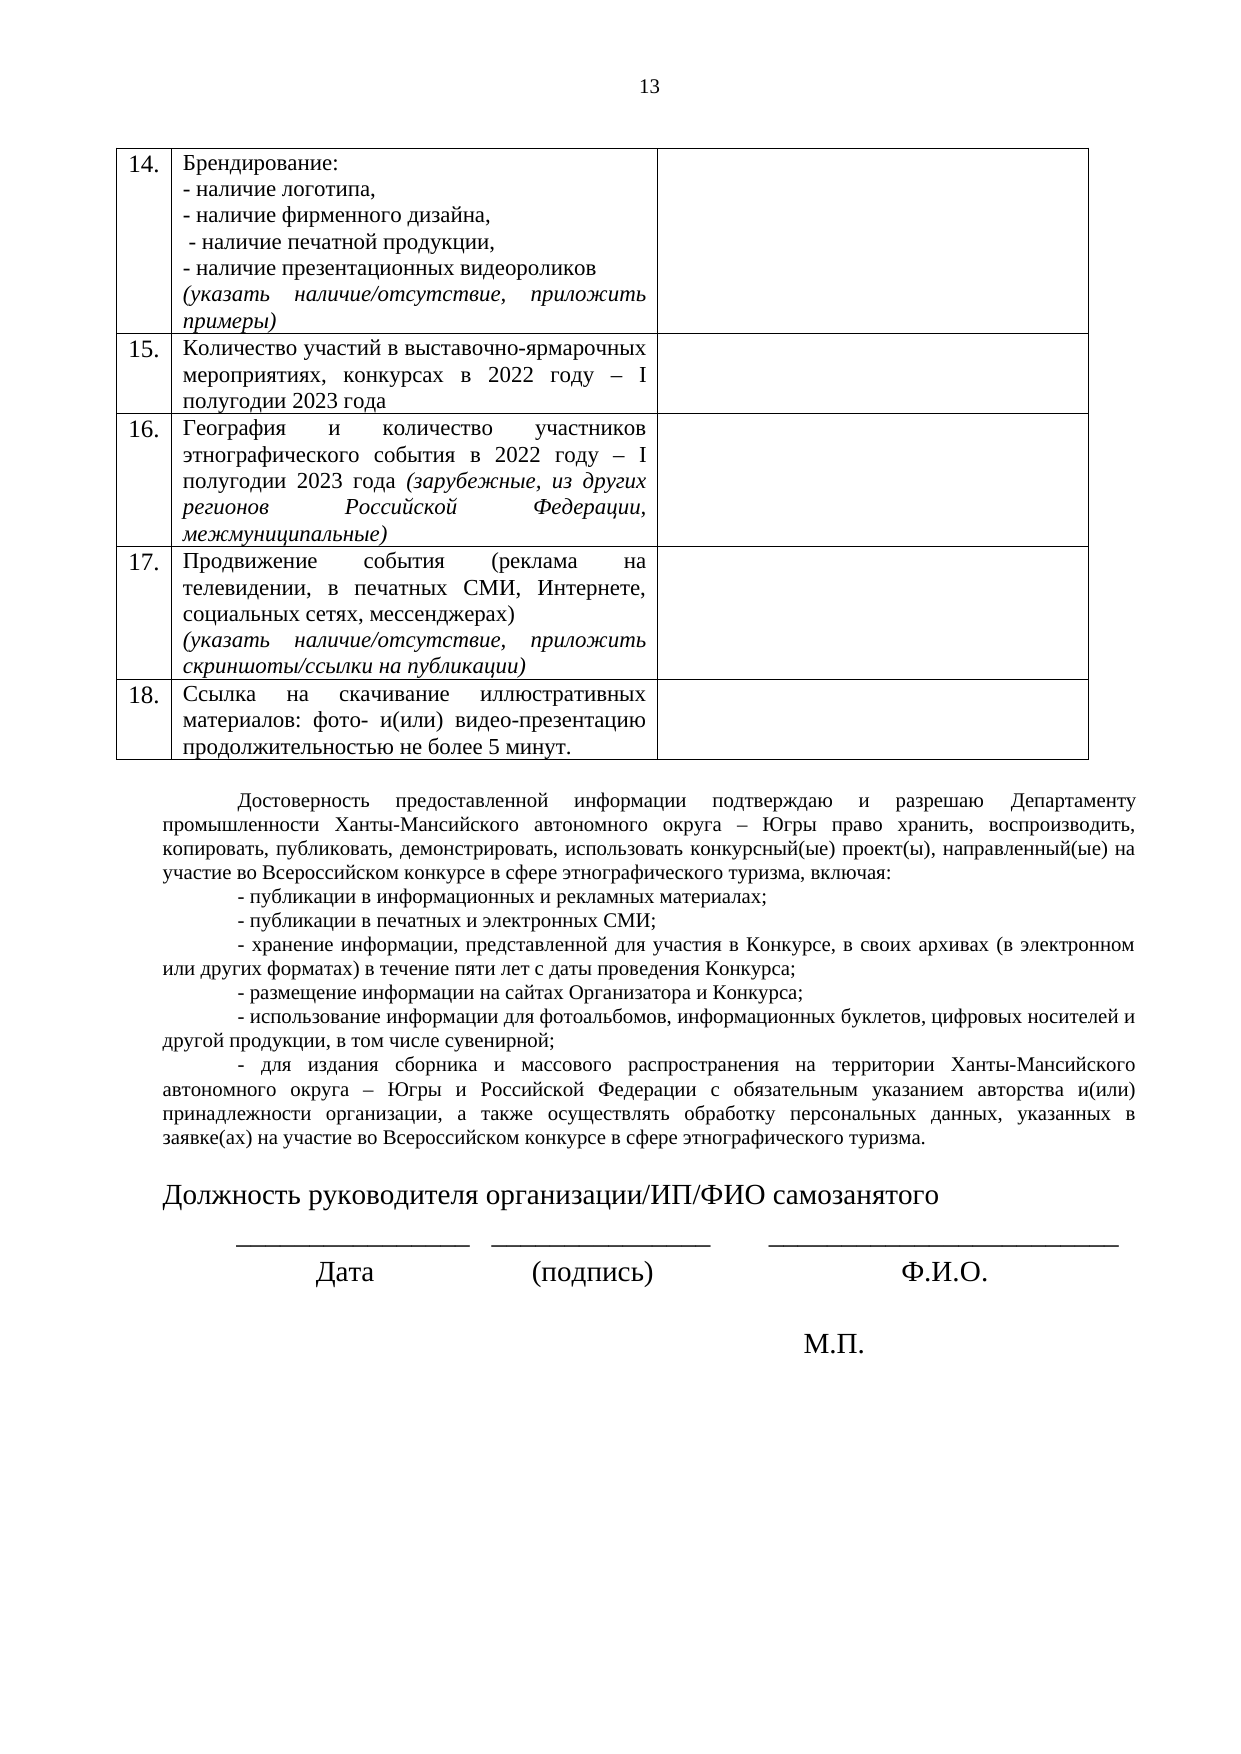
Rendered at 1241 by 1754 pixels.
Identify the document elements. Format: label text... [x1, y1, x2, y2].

text - для издания сборника и массового распространения на территории Ханты-Мансийского автономного округа – Югры и Российской Федерации с обязательным указанием авторства и(или) принадлежности организации, а также осуществлять обработку персональных данных, указанных в заявке(ах) на участие во Всероссийском конкурсе в сфере этнографического туризма. [162, 1052, 1136, 1149]
text Дата (подпись) Ф.И.О. [162, 1254, 1136, 1288]
table_cell Брендирование: - наличие логотипа, - наличие фирменного дизайна, - наличие печатной продукции, - наличие презентационных видеороликов (указать наличие/отсутствие, приложить примеры) [172, 149, 657, 333]
text ________________ _______________ ________________________ [162, 1216, 1136, 1249]
table_cell География и количество участников этнографического события в 2022 году – I полугодии 2023 года (зарубежные, из других регионов Российской Федерации, межмуниципальные) [172, 414, 657, 546]
table_cell [658, 149, 1088, 333]
table_cell [658, 547, 1088, 679]
table_cell [658, 414, 1088, 546]
table_cell [117, 334, 171, 413]
table_cell [658, 334, 1088, 413]
text - использование информации для фотоальбомов, информационных буклетов, цифровых носителей и другой продукции, в том числе сувенирной; [162, 1004, 1136, 1052]
text - хранение информации, представленной для участия в Конкурсе, в своих архивах (в электронном или других форматах) в течение пяти лет с даты проведения Конкурса; [162, 932, 1136, 980]
text - публикации в информационных и рекламных материалах; [162, 884, 1136, 908]
table_cell Количество участий в выставочно-ярмарочных мероприятиях, конкурсах в 2022 году – I полугодии 2023 года [172, 334, 657, 413]
text Должность руководителя организации/ИП/ФИО самозанятого [162, 1177, 1136, 1211]
table_cell [117, 414, 171, 546]
table_cell [117, 680, 171, 759]
table_cell [658, 680, 1088, 759]
text Достоверность предоставленной информации подтверждаю и разрешаю Департаменту промышленности Ханты-Мансийского автономного округа – Югры право хранить, воспроизводить, копировать, публиковать, демонстрировать, использовать конкурсный(ые) проект(ы), направленный(ые) на участие во Всероссийском конкурсе в сфере этнографического туризма, включая: [162, 788, 1136, 884]
text - публикации в печатных и электронных СМИ; [162, 908, 1136, 932]
table_cell [117, 547, 171, 679]
table_cell Ссылка на скачивание иллюстративных материалов: фото- и(или) видео-презентацию продолжительностью не более 5 минут. [172, 680, 657, 759]
text М.П. [162, 1326, 1136, 1359]
table_cell Продвижение события (реклама на телевидении, в печатных СМИ, Интернете, социальных сетях, мессенджерах) (указать наличие/отсутствие, приложить скриншоты/ссылки на публикации) [172, 547, 657, 679]
table_cell [117, 149, 171, 333]
text - размещение информации на сайтах Организатора и Конкурса; [162, 980, 1136, 1004]
